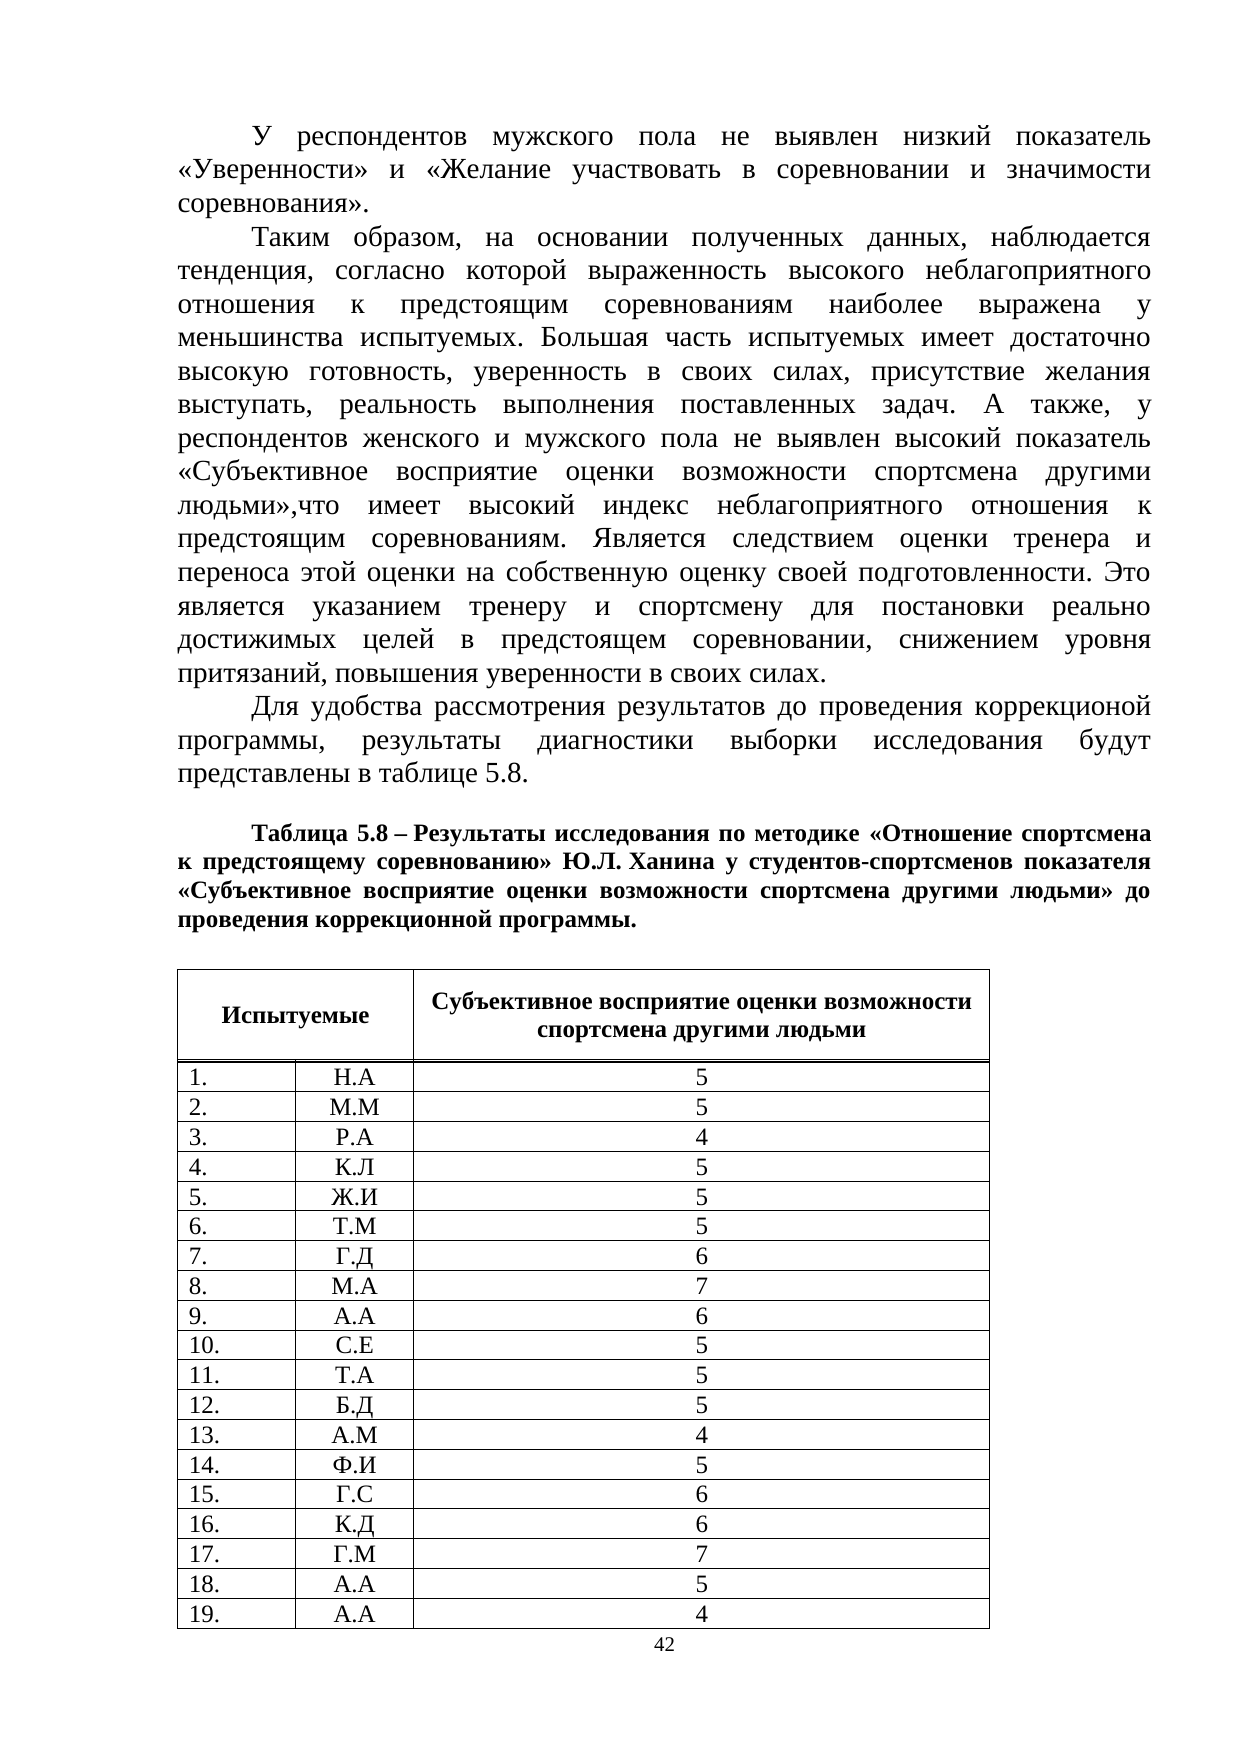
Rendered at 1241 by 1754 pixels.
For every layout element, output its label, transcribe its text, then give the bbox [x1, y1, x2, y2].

table_header Испытуемые [178, 970, 413, 1059]
table_cell К.Д [296, 1509, 413, 1538]
table_cell 6 [414, 1480, 989, 1508]
table_cell 6 [414, 1241, 989, 1270]
table_cell А.А [296, 1569, 413, 1598]
table_cell 12. [178, 1390, 295, 1419]
table_cell А.М [296, 1420, 413, 1449]
table_cell 18. [178, 1569, 295, 1598]
table_cell 13. [178, 1420, 295, 1449]
text Таблица 5.8 – Результаты исследования по методике «Отношение спортсмена к предстоящему соревнованию» Ю.Л. Ханина у студентов-спортсменов показателя «Субъективное восприятие оценки возможности спортсмена другими людьми» до проведения коррекционной программы. [177, 818, 1152, 933]
table_cell М.А [296, 1271, 413, 1300]
table_cell 7 [414, 1539, 989, 1568]
table_cell М.М [296, 1092, 413, 1121]
table_cell 11. [178, 1360, 295, 1389]
table_cell 4 [414, 1420, 989, 1449]
table_cell 3. [178, 1122, 295, 1151]
table_cell 4 [414, 1599, 989, 1627]
text Таким образом, на основании полученных данных, наблюдается тенденция, согласно которой выраженность высокого неблагоприятного отношения к предстоящим соревнованиям наиболее выражена у меньшинства испытуемых. Большая часть испытуемых имеет достаточно высокую готовность, уверенность в своих силах, присутствие желания выступать, реальность выполнения поставленных задач. А также, у респондентов женского и мужского пола не выявлен высокий показатель «Субъективное восприятие оценки возможности спортсмена другими людьми»,что имеет высокий индекс неблагоприятного отношения к предстоящим соревнованиям. Является следствием оценки тренера и переноса этой оценки на собственную оценку своей подготовленности. Это является указанием тренеру и спортсмену для постановки реально достижимых целей в предстоящем соревновании, снижением уровня притязаний, повышения уверенности в своих силах. [177, 219, 1152, 688]
table_cell Ф.И [296, 1450, 413, 1478]
text Для удобства рассмотрения результатов до проведения коррекционой программы, результаты диагностики выборки исследования будут представлены в таблице 5.8. [177, 688, 1152, 789]
table_cell Ж.И [296, 1182, 413, 1210]
table_cell 4. [178, 1152, 295, 1181]
table_cell Г.М [296, 1539, 413, 1568]
table_cell 5. [178, 1182, 295, 1210]
table_cell 14. [178, 1450, 295, 1478]
table_cell Г.С [296, 1480, 413, 1508]
table_cell Б.Д [296, 1390, 413, 1419]
table_cell 4 [414, 1122, 989, 1151]
table_cell 5 [414, 1152, 989, 1181]
table_cell 5 [414, 1390, 989, 1419]
table_cell 5 [414, 1092, 989, 1121]
table_cell К.Л [296, 1152, 413, 1181]
table_cell 5 [414, 1182, 989, 1210]
table_cell Т.М [296, 1211, 413, 1240]
table_cell 6 [414, 1301, 989, 1329]
table_cell 5 [414, 1450, 989, 1478]
table_cell Т.А [296, 1360, 413, 1389]
table_cell 1. [178, 1063, 295, 1091]
table_cell 6 [414, 1509, 989, 1538]
table_cell 2. [178, 1092, 295, 1121]
table_header Субъективное восприятие оценки возможности спортсмена другими людьми [414, 970, 989, 1059]
table_cell 16. [178, 1509, 295, 1538]
table_cell 5 [414, 1211, 989, 1240]
table_cell 15. [178, 1480, 295, 1508]
table_cell 10. [178, 1331, 295, 1359]
table_cell 17. [178, 1539, 295, 1568]
table_cell 5 [414, 1360, 989, 1389]
table_cell 19. [178, 1599, 295, 1627]
text У респондентов мужского пола не выявлен низкий показатель «Уверенности» и «Желание участвовать в соревновании и значимости соревнования». [177, 118, 1152, 219]
table_cell 7. [178, 1241, 295, 1270]
table_cell Н.А [296, 1063, 413, 1091]
table_cell 5 [414, 1569, 989, 1598]
table_cell 5 [414, 1331, 989, 1359]
table_cell 9. [178, 1301, 295, 1329]
table_cell А.А [296, 1301, 413, 1329]
table_cell Р.А [296, 1122, 413, 1151]
table_cell 6. [178, 1211, 295, 1240]
table_cell 8. [178, 1271, 295, 1300]
table_cell 7 [414, 1271, 989, 1300]
table_cell 5 [414, 1063, 989, 1091]
table_cell С.Е [296, 1331, 413, 1359]
table_cell А.А [296, 1599, 413, 1627]
table_cell Г.Д [296, 1241, 413, 1270]
